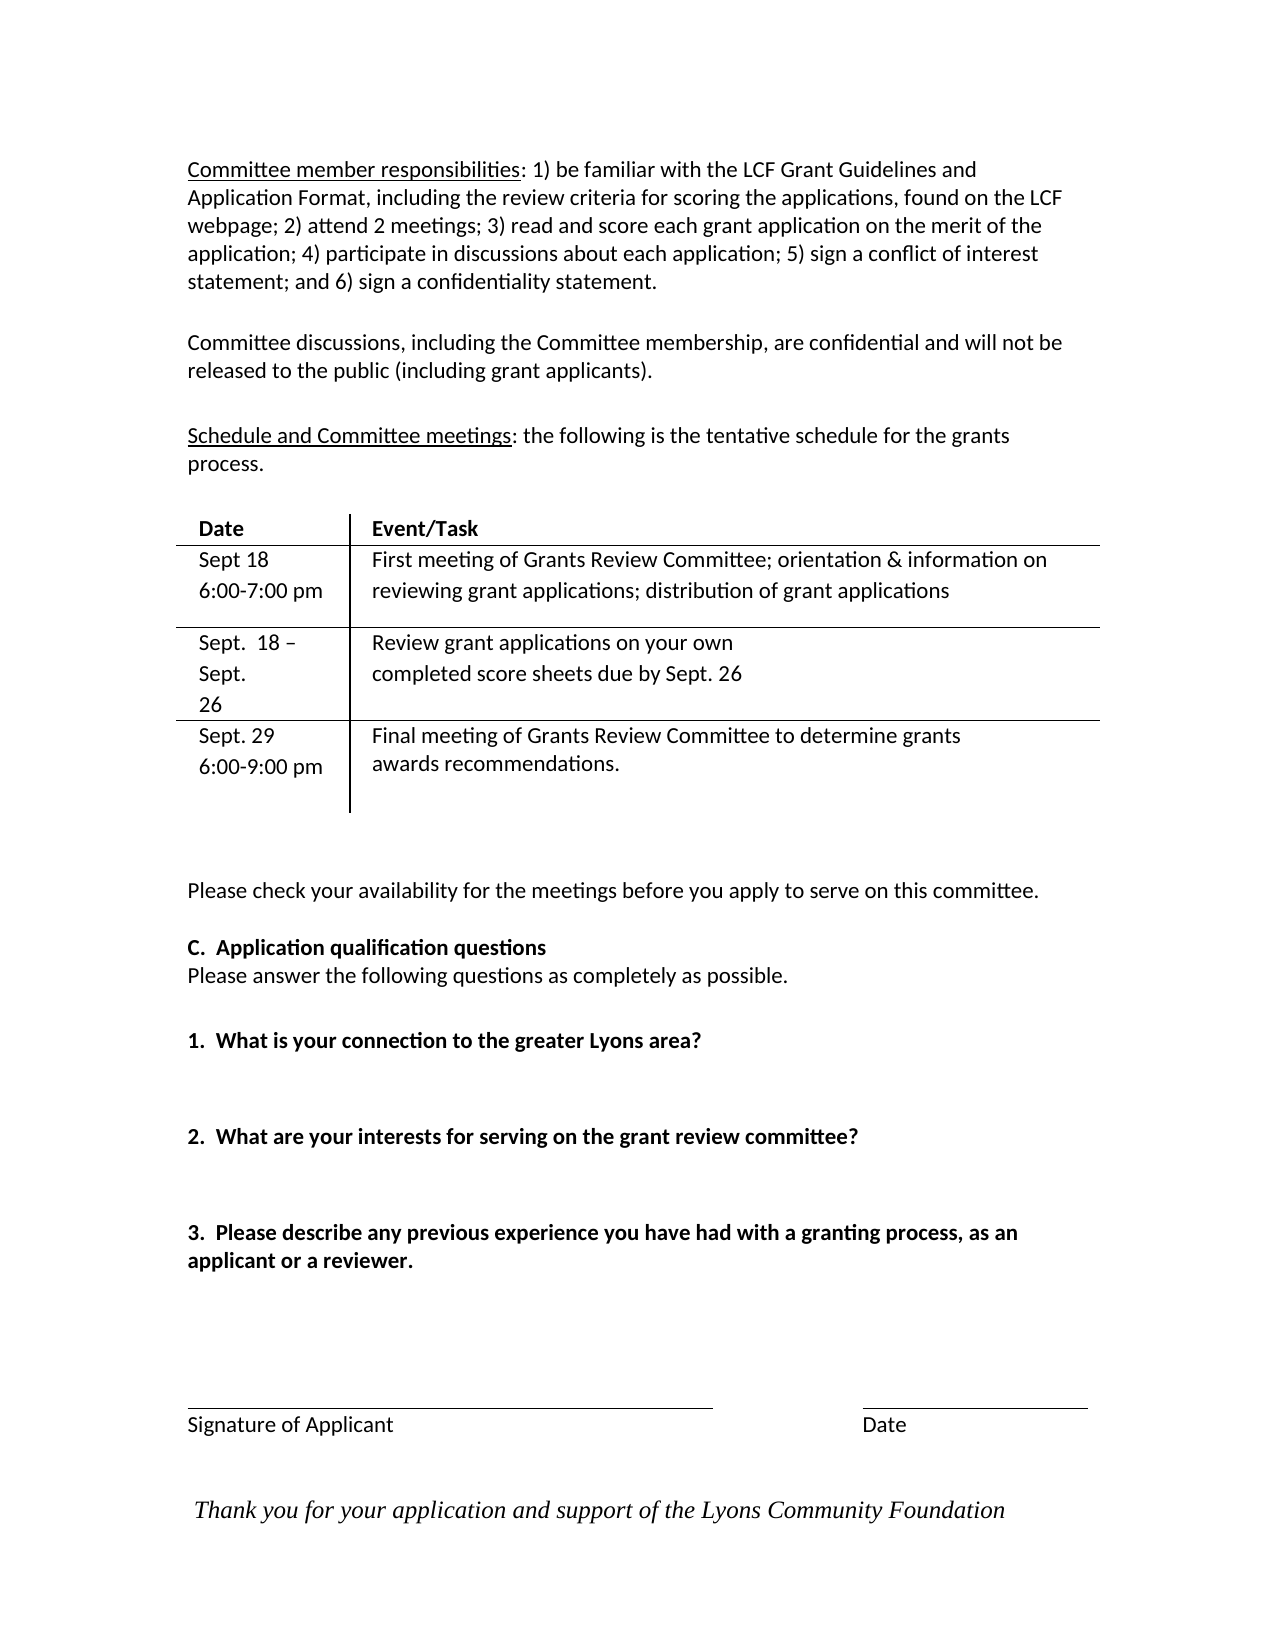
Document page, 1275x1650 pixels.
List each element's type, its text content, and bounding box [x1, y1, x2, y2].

table_cell First meeting of Grants Review Committee; orientation & information on reviewing grant applications; distribution of grant applications [351, 546, 1100, 627]
text Committee member responsibilities: 1) be familiar with the LCF Grant Guidelines and Application Format, including the review criteria for scoring the applications, found on the LCF webpage; 2) attend 2 meetings; 3) read and score each grant application on the merit of the application; 4) participate in discussions about each application; 5) sign a conflict of interest statement; and 6) sign a confidentiality statement. [187, 156, 1086, 295]
text 2. What are your interests for serving on the grant review committee? [187, 1122, 1114, 1150]
table_cell Sept. 18 – Sept. 26 [176, 628, 349, 720]
table_cell Sept 18 6:00-7:00 pm [176, 546, 349, 627]
text Please check your availability for the meetings before you apply to serve on this committee. [187, 876, 1077, 904]
text C. Application qualification questions [187, 933, 1114, 962]
text Thank you for your application and support of the Lyons Community Foundation [194, 1495, 1114, 1524]
text Signature of Applicant Date [187, 1410, 1114, 1438]
text Please answer the following questions as completely as possible. [187, 962, 1114, 989]
table_cell Review grant applications on your own completed score sheets due by Sept. 26 [351, 628, 1100, 720]
text 1. What is your connection to the greater Lyons area? [187, 1026, 1114, 1054]
text Schedule and Committee meetings: the following is the tentative schedule for the grants process. [187, 421, 1070, 477]
table_cell Final meeting of Grants Review Committee to determine grants awards recommendations. [351, 721, 1100, 813]
table_header Event/Task [351, 514, 1100, 544]
text Committee discussions, including the Committee membership, are confidential and will not be released to the public (including grant applicants). [187, 328, 1072, 384]
table_header Date [176, 514, 349, 544]
text 3. Please describe any previous experience you have had with a granting process, as an applicant or a reviewer. [187, 1218, 1026, 1274]
table_cell Sept. 29 6:00-9:00 pm [176, 721, 349, 813]
